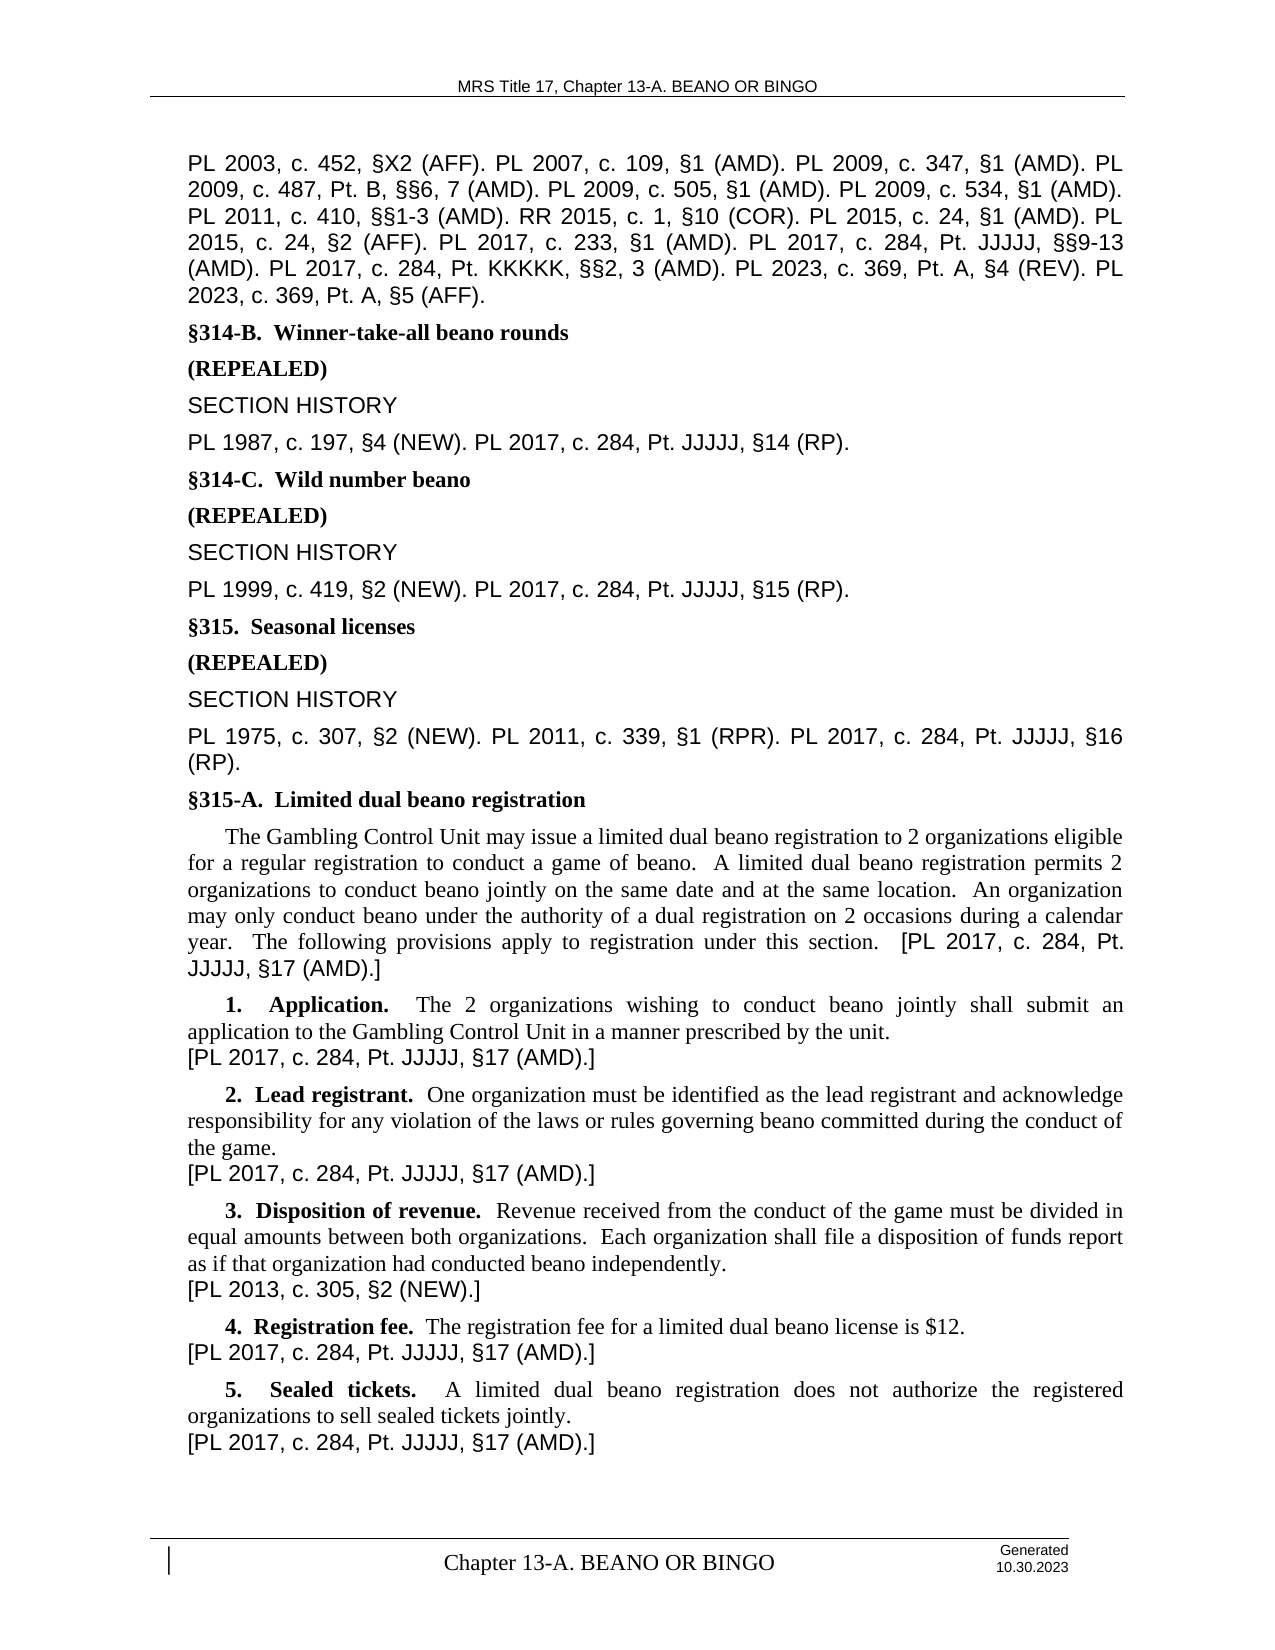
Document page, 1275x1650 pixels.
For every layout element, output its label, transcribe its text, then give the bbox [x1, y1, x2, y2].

text PL 1999, c. 419, §2 (NEW). PL 2017, c. 284, Pt. JJJJJ, §15 (RP). [187, 576, 1125, 602]
text [PL 2017, c. 284, Pt. JJJJJ, §17 (AMD).] [187, 1160, 1125, 1186]
text 1. Application. The 2 organizations wishing to conduct beano jointly shall submit an application to the Gambling Control Unit in a manner prescribed by the unit. [187, 992, 1125, 1044]
text SECTION HISTORY [187, 392, 1125, 418]
text §314-C. Wild number beano [187, 466, 1125, 492]
text SECTION HISTORY [187, 539, 1125, 566]
text PL 1987, c. 197, §4 (NEW). PL 2017, c. 284, Pt. JJJJJ, §14 (RP). [187, 429, 1125, 455]
text 3. Disposition of revenue. Revenue received from the conduct of the game must be divided in equal amounts between both organizations. Each organization shall file a disposition of funds report as if that organization had conducted beano independently. [187, 1197, 1125, 1276]
text 4. Registration fee. The registration fee for a limited dual beano license is $12. [187, 1313, 1125, 1339]
text (REPEALED) [187, 502, 1125, 529]
text PL 1975, c. 307, §2 (NEW). PL 2011, c. 339, §1 (RPR). PL 2017, c. 284, Pt. JJJJJ, §16 (RP). [187, 723, 1125, 776]
text (REPEALED) [187, 649, 1125, 676]
text 2. Lead registrant. One organization must be identified as the lead registrant and acknowledge responsibility for any violation of the laws or rules governing beano committed during the conduct of the game. [187, 1081, 1125, 1160]
text The Gambling Control Unit may issue a limited dual beano registration to 2 organizations eligible for a regular registration to conduct a game of beano. A limited dual beano registration permits 2 organizations to conduct beano jointly on the same date and at the same location. An organization may only conduct beano under the authority of a dual registration on 2 occasions during a calendar year. The following provisions apply to registration under this section. [PL 2017, c. 284, Pt. JJJJJ, §17 (AMD).] [187, 823, 1125, 981]
text §315-A. Limited dual beano registration [187, 786, 1125, 812]
text [PL 2017, c. 284, Pt. JJJJJ, §17 (AMD).] [187, 1044, 1125, 1071]
text 5. Sealed tickets. A limited dual beano registration does not authorize the registered organizations to sell sealed tickets jointly. [187, 1376, 1125, 1428]
text §314-B. Winner-take-all beano rounds [187, 318, 1125, 345]
text [PL 2017, c. 284, Pt. JJJJJ, §17 (AMD).] [187, 1339, 1125, 1365]
text (REPEALED) [187, 355, 1125, 382]
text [187, 150, 1125, 308]
text §315. Seasonal licenses [187, 613, 1125, 639]
text [PL 2013, c. 305, §2 (NEW).] [187, 1276, 1125, 1302]
text [PL 2017, c. 284, Pt. JJJJJ, §17 (AMD).] [187, 1428, 1125, 1455]
text SECTION HISTORY [187, 686, 1125, 713]
